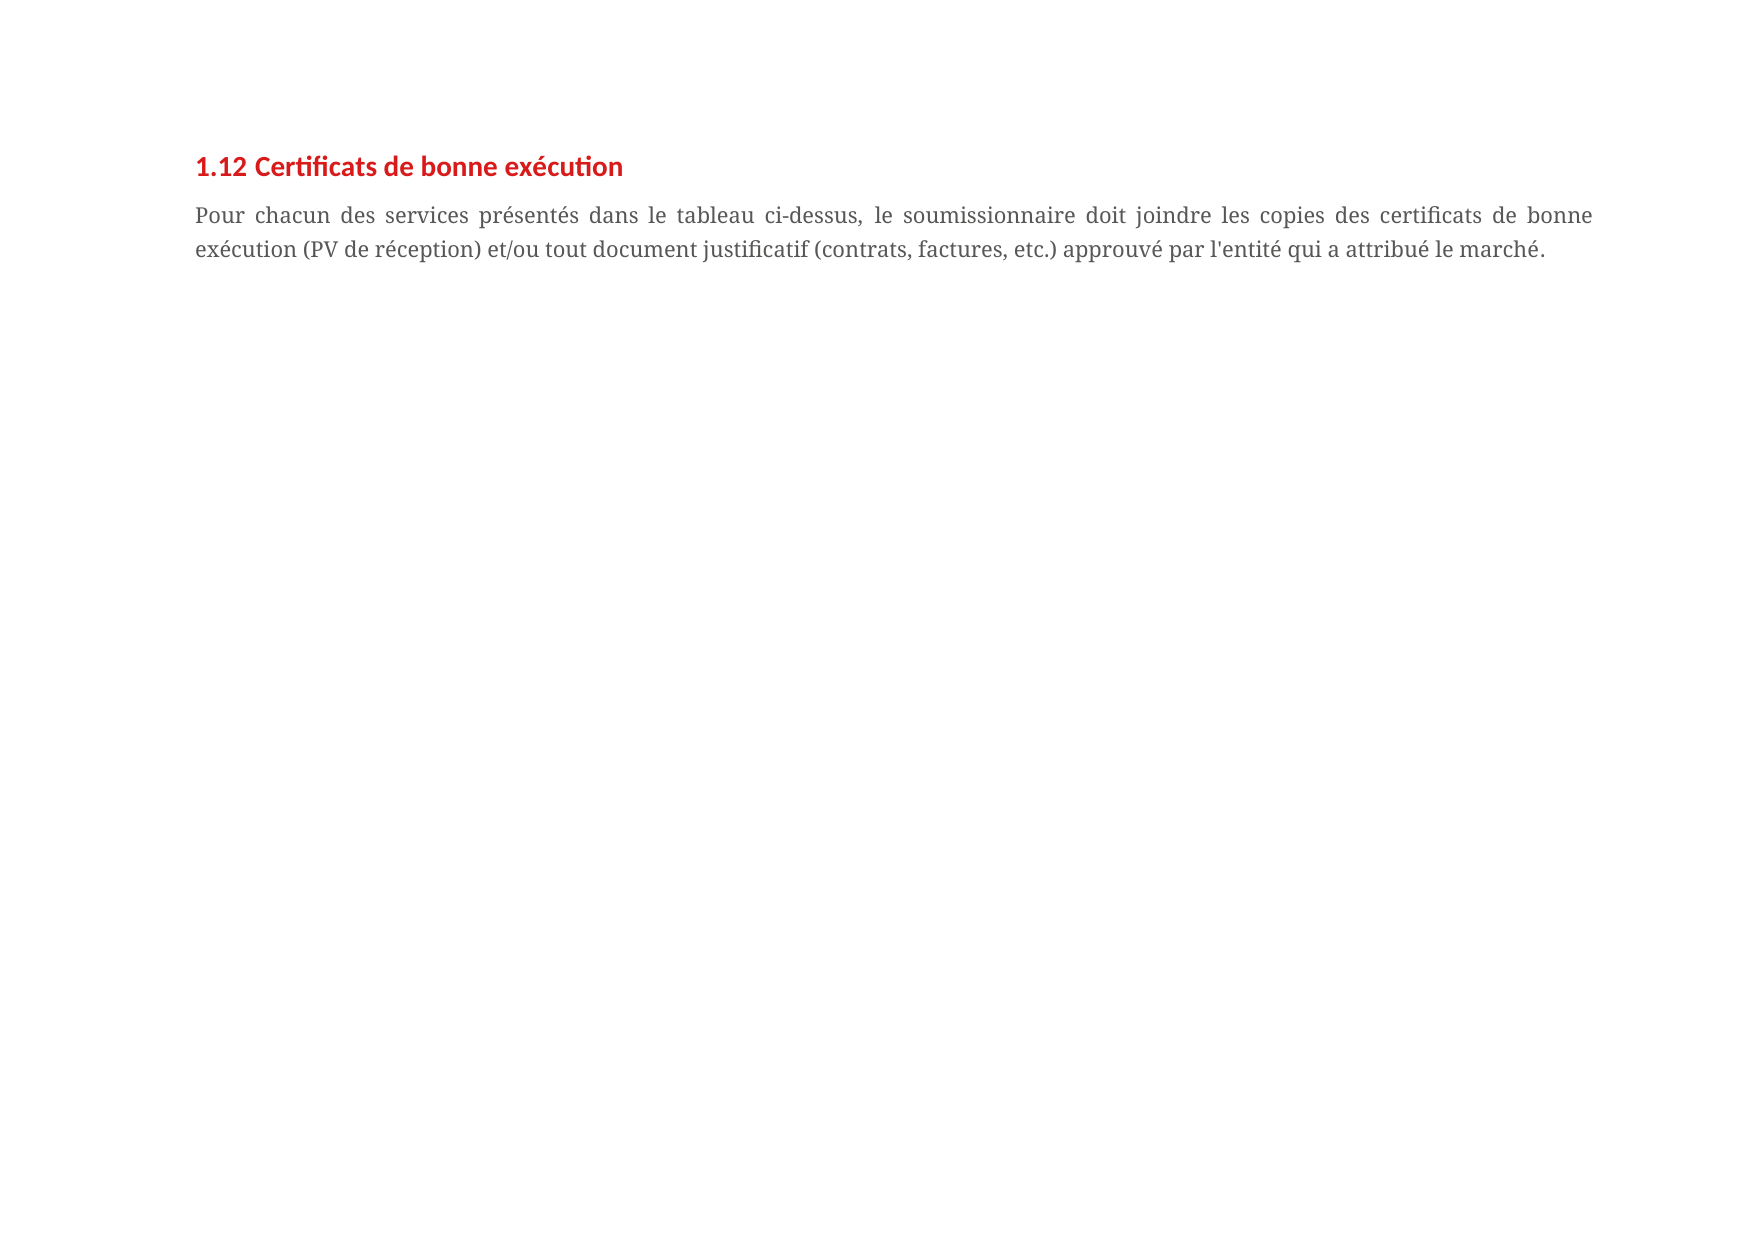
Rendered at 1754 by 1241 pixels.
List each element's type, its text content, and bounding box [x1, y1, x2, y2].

text Pour chacun des services présentés dans le tableau ci-dessus, le soumissionnaire doit joindre les copies des certificats de bonne exécution (PV de réception) et/ou tout document justificatif (contrats, factures, etc.) approuvé par l'entité qui a attribué le marché. [195, 200, 1594, 264]
subtitle Certificats de bonne exécution [195, 148, 1594, 183]
